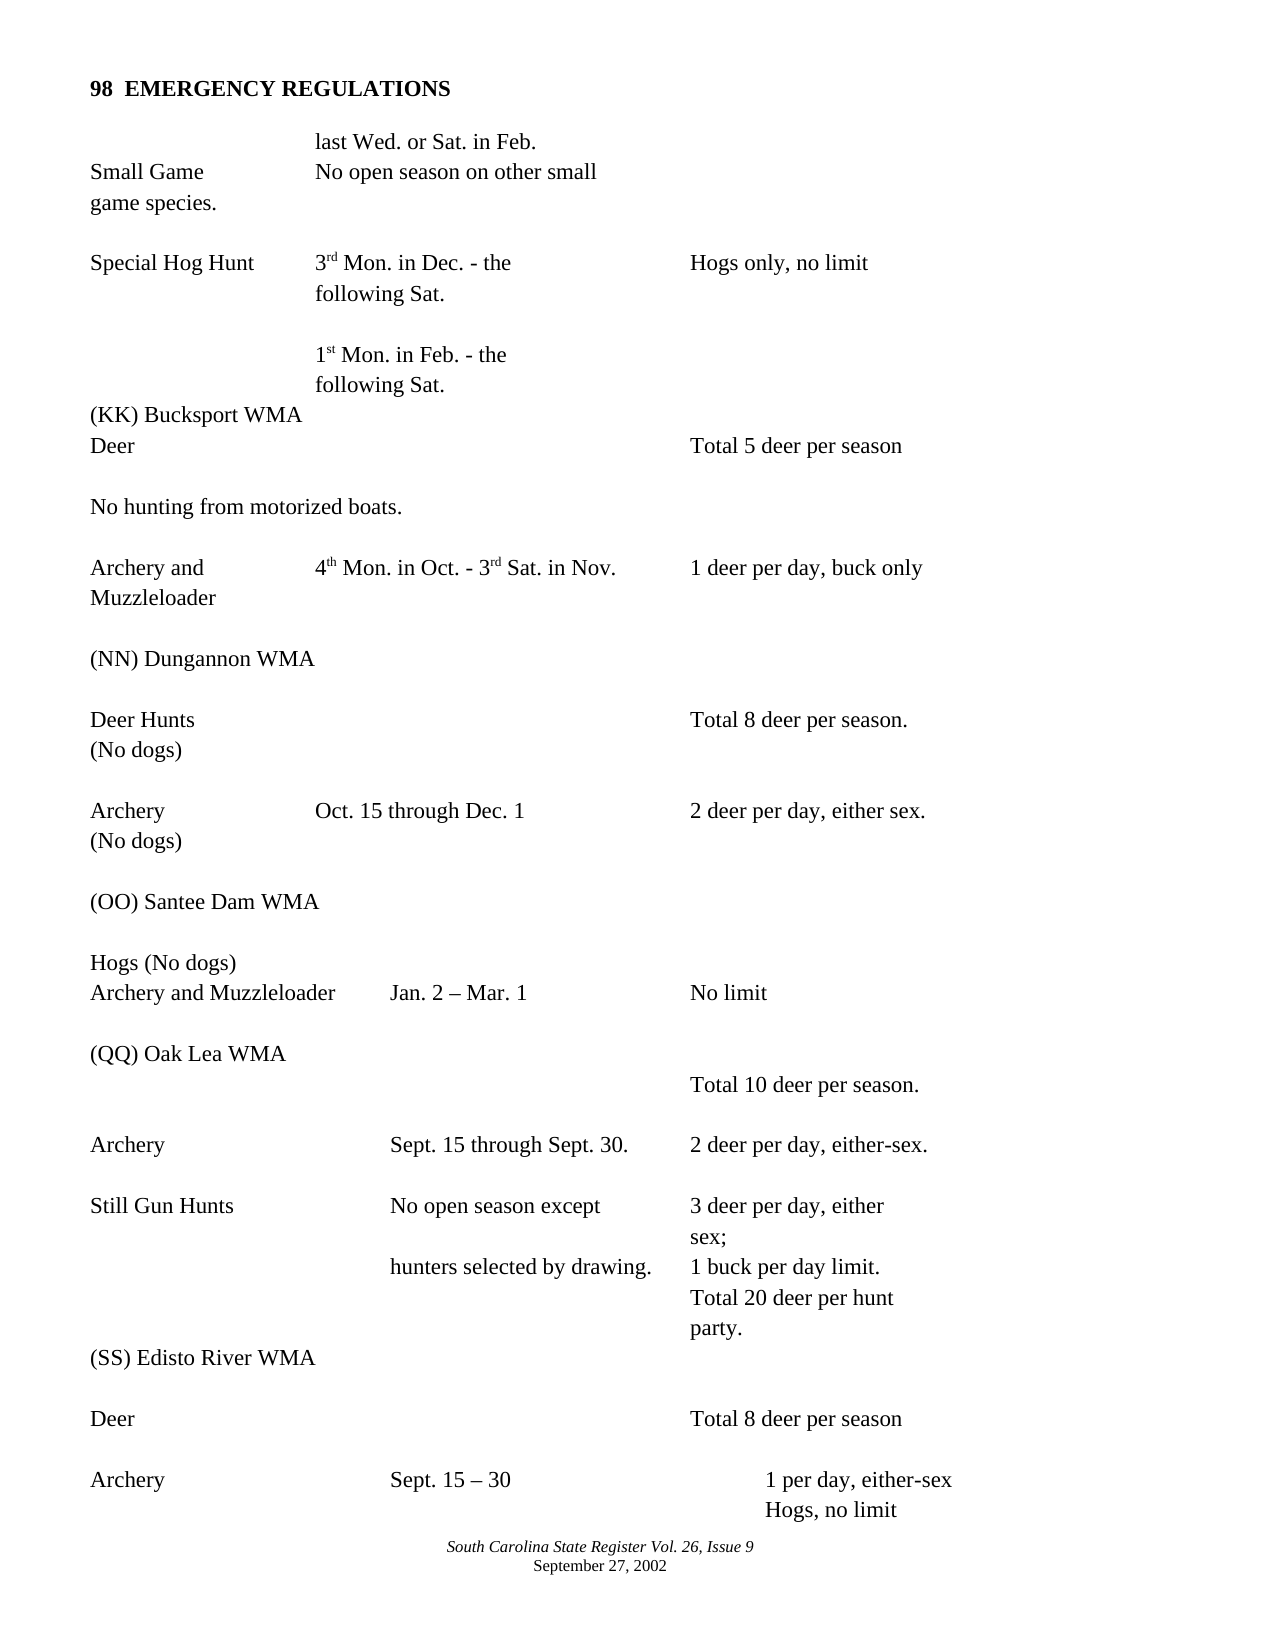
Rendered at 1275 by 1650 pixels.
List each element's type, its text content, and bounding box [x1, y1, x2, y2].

text last Wed. or Sat. in Feb. [90, 128, 1110, 154]
text Deer Total 5 deer per season [90, 432, 1110, 458]
text game species. [90, 188, 1110, 215]
text Total 20 deer per hunt [90, 1283, 1110, 1310]
text Archery Sept. 15 – 30 1 per day, either-sex [90, 1466, 1110, 1492]
text hunters selected by drawing. 1 buck per day limit. [90, 1253, 1110, 1279]
text Hogs (No dogs) [90, 949, 1110, 975]
text Deer Hunts Total 8 deer per season. [90, 706, 1110, 732]
text (KK) Bucksport WMA [90, 401, 1110, 428]
text Hogs, no limit [90, 1496, 1110, 1523]
text (No dogs) [90, 736, 1110, 762]
text Muzzleloader [90, 584, 1110, 610]
text following Sat. [90, 371, 1110, 397]
text Archery and Muzzleloader Jan. 2 – Mar. 1 No limit [90, 979, 1110, 1006]
text (No dogs) [90, 827, 1110, 854]
text following Sat. [90, 280, 1110, 306]
text Archery Oct. 15 through Dec. 1 2 deer per day, either sex. [90, 797, 1110, 823]
text (SS) Edisto River WMA [90, 1344, 1110, 1371]
text sex; [90, 1223, 1110, 1249]
text Archery and 4th Mon. in Oct. - 3rd Sat. in Nov. 1 deer per day, buck only [90, 553, 1110, 580]
text party. [90, 1314, 1110, 1340]
text Still Gun Hunts No open season except 3 deer per day, either [90, 1192, 1110, 1219]
text Total 10 deer per season. [90, 1071, 1110, 1097]
text (OO) Santee Dam WMA [90, 888, 1110, 914]
text 1st Mon. in Feb. - the [90, 341, 1110, 367]
text Archery Sept. 15 through Sept. 30. 2 deer per day, either-sex. [90, 1131, 1110, 1158]
text (NN) Dungannon WMA [90, 645, 1110, 671]
text Small Game No open season on other small [90, 158, 1110, 184]
text No hunting from motorized boats. [90, 493, 1110, 519]
text Special Hog Hunt 3rd Mon. in Dec. - the Hogs only, no limit [90, 249, 1110, 276]
text Deer Total 8 deer per season [90, 1405, 1110, 1432]
text (QQ) Oak Lea WMA [90, 1040, 1110, 1067]
